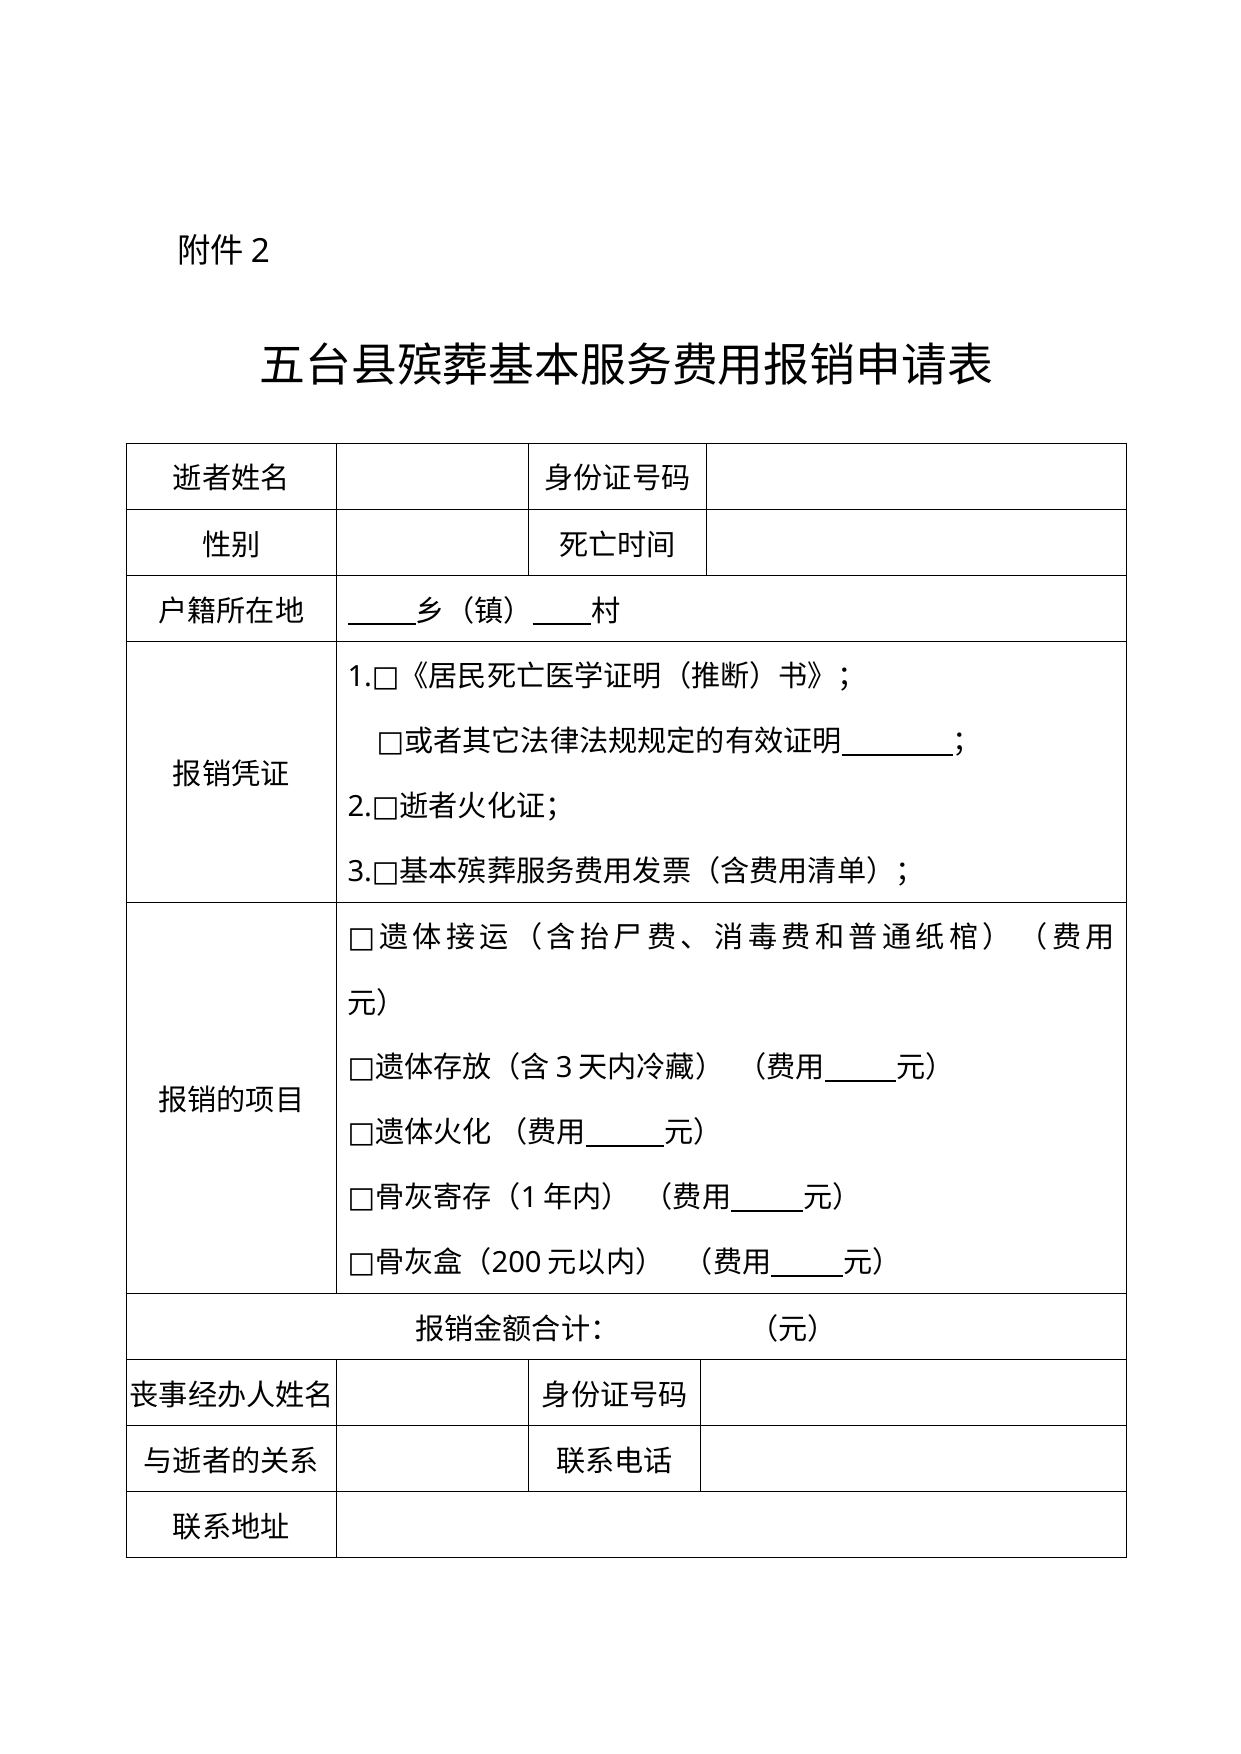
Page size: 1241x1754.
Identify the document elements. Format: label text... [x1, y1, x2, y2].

table_cell 1.□《居民死亡医学证明（推断）书》； □或者其它法律法规规定的有效证明 ； 2.□逝者火化证； 3.□基本殡葬服务费用发票（含费用清单）； [337, 642, 1126, 902]
table_cell 与逝者的关系 [127, 1426, 336, 1491]
table_cell 性别 [127, 510, 336, 575]
table_cell [337, 1492, 1126, 1557]
table_cell 报销的项目 [127, 903, 336, 1293]
table_cell 乡（镇） 村 [337, 576, 1126, 641]
table_header 身份证号码 [529, 444, 706, 509]
table_cell 丧事经办人姓名 [127, 1360, 336, 1425]
table_cell [707, 510, 1126, 575]
table_cell 死亡时间 [529, 510, 706, 575]
table_cell [337, 1360, 528, 1425]
table_cell [337, 510, 528, 575]
table_cell 身份证号码 [529, 1360, 700, 1425]
table_header [707, 444, 1126, 509]
table_cell □遗体接运（含抬尸费、消毒费和普通纸棺）（费用 元） □遗体存放（含3天内冷藏） （费用 元） □遗体火化 （费用 元） □骨灰寄存（1年内） （费用 元） □骨灰盒（200元以内） （费用 元） [337, 903, 1126, 1293]
text 附件2 [177, 215, 1075, 280]
text 五台县殡葬基本服务费用报销申请表 [177, 313, 1075, 410]
table_header 逝者姓名 [127, 444, 336, 509]
table_header [337, 444, 528, 509]
table_cell 报销凭证 [127, 642, 336, 902]
table_cell 联系电话 [529, 1426, 700, 1491]
table_cell 联系地址 [127, 1492, 336, 1557]
table_cell [701, 1360, 1126, 1425]
table_cell [337, 1426, 528, 1491]
table_cell [701, 1426, 1126, 1491]
table_cell 户籍所在地 [127, 576, 336, 641]
table_cell 报销金额合计： （元） [127, 1294, 1126, 1359]
